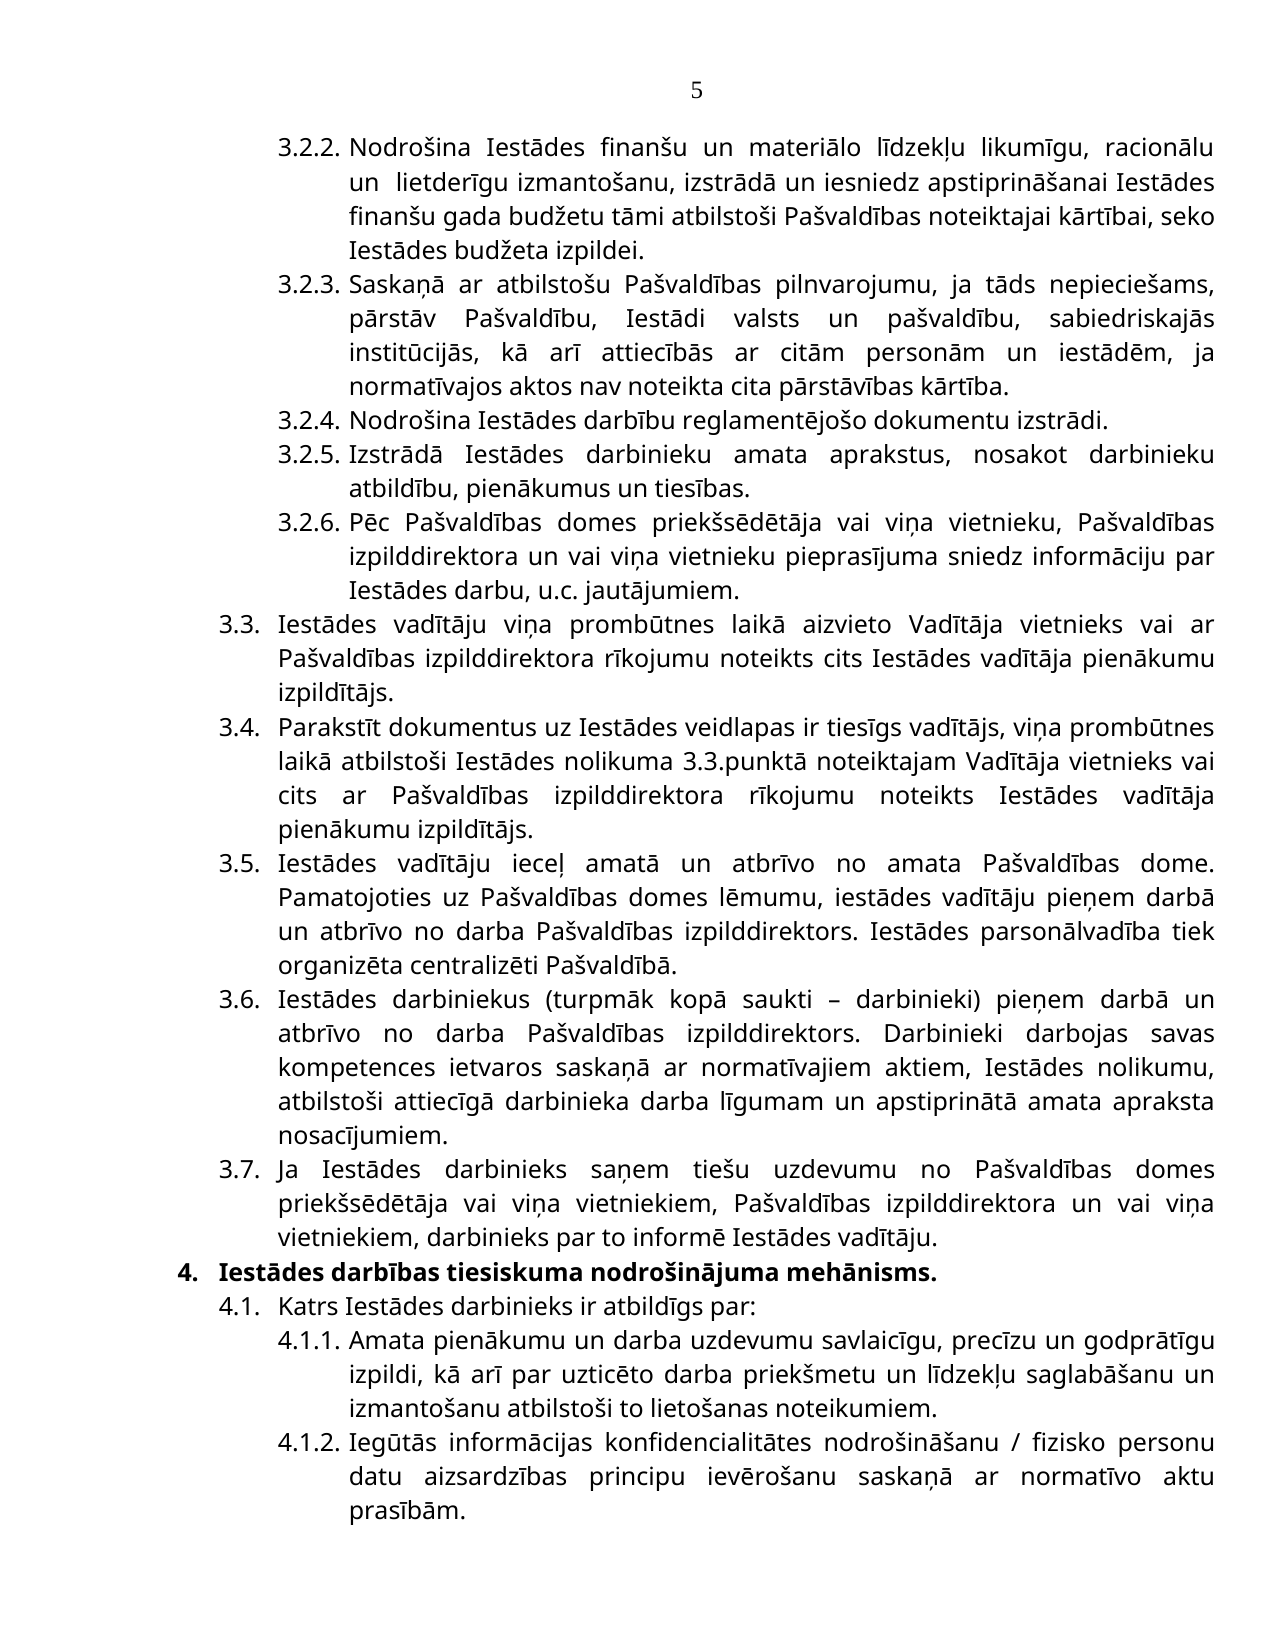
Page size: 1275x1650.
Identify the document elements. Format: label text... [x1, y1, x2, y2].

list Iestādes darbiniekus (turpmāk kopā saukti – darbinieki) pieņem darbā un atbrīvo no darba Pašvaldības izpilddirektors. Darbinieki darbojas savas kompetences ietvaros saskaņā ar normatīvajiem aktiem, Iestādes nolikumu, atbilstoši attiecīgā darbinieka darba līgumam un apstiprinātā amata apraksta nosacījumiem. [218, 982, 1216, 1152]
list Iestādes darbības tiesiskuma nodrošinājuma mehānisms. [177, 1254, 1216, 1288]
list Ja Iestādes darbinieks saņem tiešu uzdevumu no Pašvaldības domes priekšsēdētāja vai viņa vietniekiem, Pašvaldības izpilddirektora un vai viņa vietniekiem, darbinieks par to informē Iestādes vadītāju. [218, 1152, 1216, 1254]
list Iestādes vadītāju ieceļ amatā un atbrīvo no amata Pašvaldības dome. Pamatojoties uz Pašvaldības domes lēmumu, iestādes vadītāju pieņem darbā un atbrīvo no darba Pašvaldības izpilddirektors. Iestādes parsonālvadība tiek organizēta centralizēti Pašvaldībā. [218, 845, 1216, 982]
list Iestādes vadītāju viņa prombūtnes laikā aizvieto Vadītāja vietnieks vai ar Pašvaldības izpilddirektora rīkojumu noteikts cits Iestādes vadītāja pienākumu izpildītājs. [218, 607, 1216, 709]
list Amata pienākumu un darba uzdevumu savlaicīgu, precīzu un godprātīgu izpildi, kā arī par uzticēto darba priekšmetu un līdzekļu saglabāšanu un izmantošanu atbilstoši to lietošanas noteikumiem. [278, 1322, 1216, 1424]
list Nodrošina Iestādes finanšu un materiālo līdzekļu likumīgu, racionālu un lietderīgu izmantošanu, izstrādā un iesniedz apstiprināšanai Iestādes finanšu gada budžetu tāmi atbilstoši Pašvaldības noteiktajai kārtībai, seko Iestādes budžeta izpildei. [278, 130, 1216, 266]
list Saskaņā ar atbilstošu Pašvaldības pilnvarojumu, ja tāds nepieciešams, pārstāv Pašvaldību, Iestādi valsts un pašvaldību, sabiedriskajās institūcijās, kā arī attiecībās ar citām personām un iestādēm, ja normatīvajos aktos nav noteikta cita pārstāvības kārtība. [278, 266, 1216, 403]
list Katrs Iestādes darbinieks ir atbildīgs par: [218, 1288, 1216, 1322]
list Nodrošina Iestādes darbību reglamentējošo dokumentu izstrādi. [278, 403, 1216, 437]
list Parakstīt dokumentus uz Iestādes veidlapas ir tiesīgs vadītājs, viņa prombūtnes laikā atbilstoši Iestādes nolikuma 3.3.punktā noteiktajam Vadītāja vietnieks vai cits ar Pašvaldības izpilddirektora rīkojumu noteikts Iestādes vadītāja pienākumu izpildītājs. [218, 709, 1216, 845]
list Iegūtās informācijas konfidencialitātes nodrošināšanu / fizisko personu datu aizsardzības principu ievērošanu saskaņā ar normatīvo aktu prasībām. [278, 1424, 1216, 1527]
list Izstrādā Iestādes darbinieku amata aprakstus, nosakot darbinieku atbildību, pienākumus un tiesības. [278, 437, 1216, 505]
list Pēc Pašvaldības domes priekšsēdētāja vai viņa vietnieku, Pašvaldības izpilddirektora un vai viņa vietnieku pieprasījuma sniedz informāciju par Iestādes darbu, u.c. jautājumiem. [278, 505, 1216, 607]
